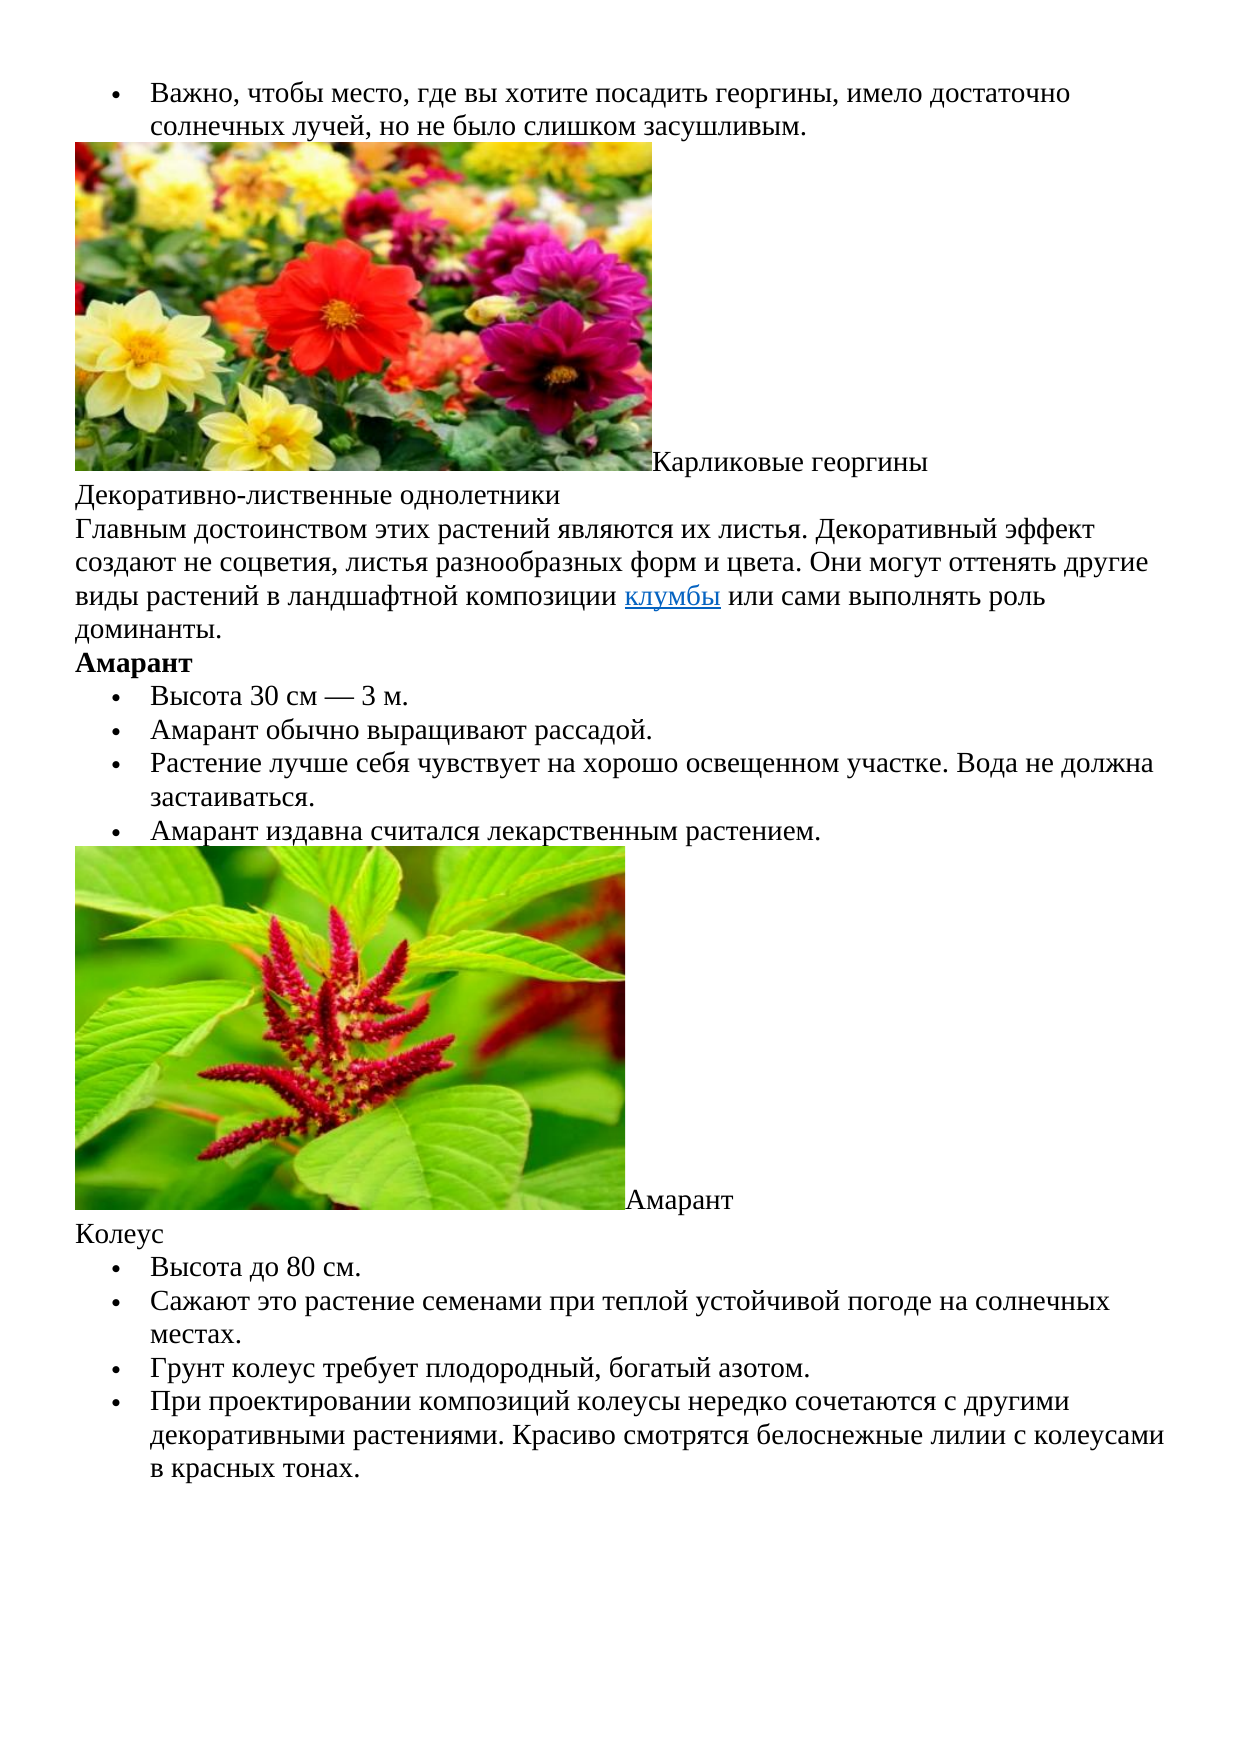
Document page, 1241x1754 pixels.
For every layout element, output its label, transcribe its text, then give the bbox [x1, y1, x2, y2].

list При проектировании композиций колеусы нередко сочетаются с другими декоративными растениями. Красиво смотрятся белоснежные лилии с колеусами в красных тонах. [112, 1383, 1165, 1484]
list Амарант обычно выращивают рассадой. [112, 712, 1165, 746]
text Декоративно-лиственные однолетники [75, 477, 1165, 511]
list Высота до 80 см. [112, 1249, 1165, 1283]
list Амарант издавна считался лекарственным растением. [112, 813, 1165, 846]
list Растение лучше себя чувствует на хорошо освещенном участке. Вода не должна застаиваться. [112, 746, 1165, 813]
text Амарант [75, 645, 1165, 678]
list Высота 30 см — 3 м. [112, 678, 1165, 712]
list Важно, чтобы место, где вы хотите посадить георгины, имело достаточно солнечных лучей, но не было слишком засушливым. [112, 75, 1165, 142]
picture [75, 846, 625, 1210]
text Колеус [75, 1216, 1165, 1249]
picture [75, 142, 652, 471]
list Грунт колеус требует плодородный, богатый азотом. [112, 1350, 1165, 1383]
text Главным достоинством этих растений являются их листья. Декоративный эффект создают не соцветия, листья разнообразных форм и цвета. Они могут оттенять другие виды растений в ландшафтной композиции клумбы или сами выполнять роль доминанты. [75, 511, 1165, 645]
list Сажают это растение семенами при теплой устойчивой погоде на солнечных местах. [112, 1283, 1165, 1350]
